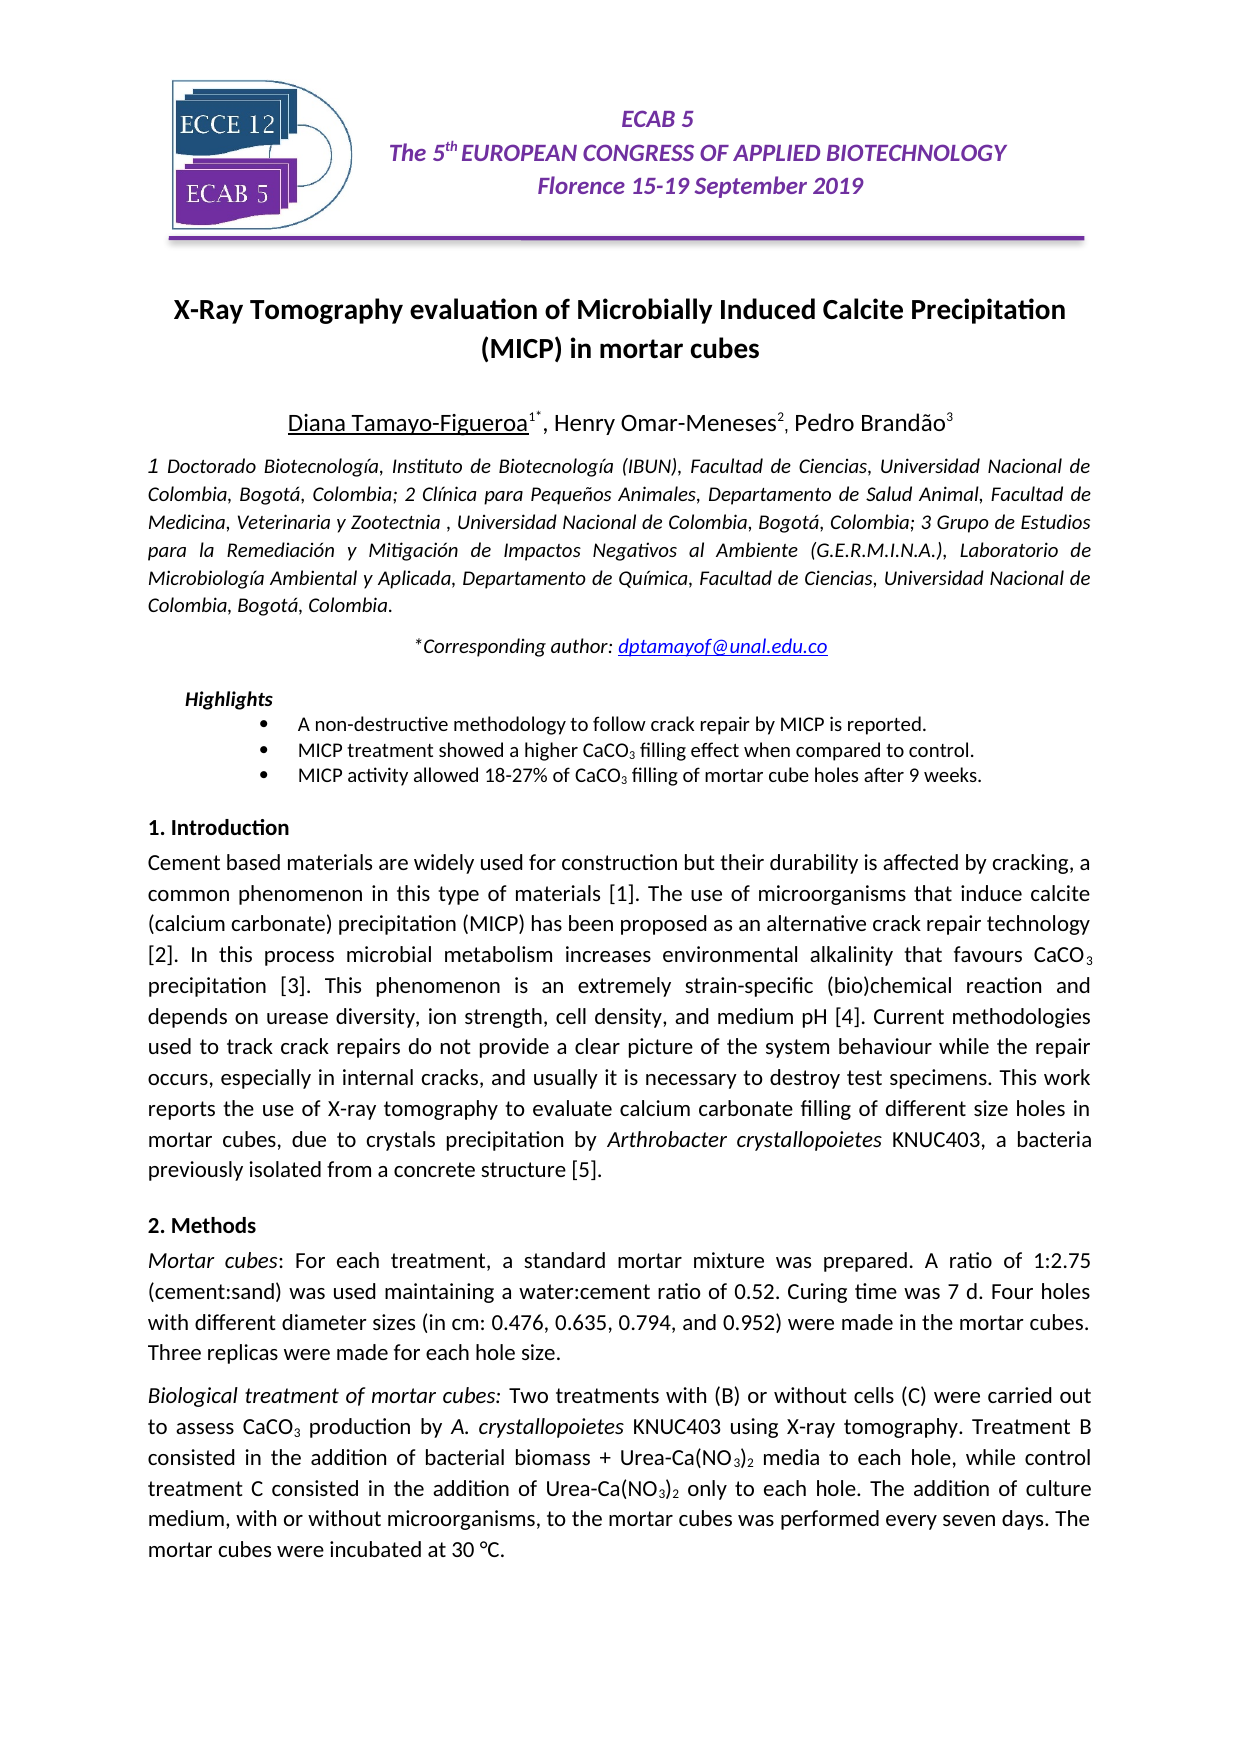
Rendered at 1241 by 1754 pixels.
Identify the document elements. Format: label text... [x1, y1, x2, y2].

subtitle Highlights [148, 686, 1092, 711]
text X-Ray Tomography evaluation of Microbially Induced Calcite Precipitation (MICP) in mortar cubes [148, 291, 1092, 366]
text 2. Methods [148, 1211, 1092, 1239]
list A non-destructive methodology to follow crack repair by MICP is reported. [260, 711, 1017, 737]
text Mortar cubes: For each treatment, a standard mortar mixture was prepared. A ratio of 1:2.75 (cement:sand) was used maintaining a water:cement ratio of 0.52. Curing time was 7 d. Four holes with different diameter sizes (in cm: 0.476, 0.635, 0.794, and 0.952) were made in the mortar cubes. Three replicas were made for each hole size. [148, 1246, 1092, 1366]
text 1 Doctorado Biotecnología, Instituto de Biotecnología (IBUN), Facultad de Ciencias, Universidad Nacional de Colombia, Bogotá, Colombia; 2 Clínica para Pequeños Animales, Departamento de Salud Animal, Facultad de Medicina, Veterinaria y Zootectnia , Universidad Nacional de Colombia, Bogotá, Colombia; 3 Grupo de Estudios para la Remediación y Mitigación de Impactos Negativos al Ambiente (G.E.R.M.I.N.A.), Laboratorio de Microbiología Ambiental y Aplicada, Departamento de Química, Facultad de Ciencias, Universidad Nacional de Colombia, Bogotá, Colombia. [148, 453, 1092, 618]
list MICP treatment showed a higher CaCO3 filling effect when compared to control. [260, 737, 1017, 762]
picture [171, 79, 353, 230]
text Cement based materials are widely used for construction but their durability is affected by cracking, a common phenomenon in this type of materials [1]. The use of microorganisms that induce calcite (calcium carbonate) precipitation (MICP) has been proposed as an alternative crack repair technology [2]. In this process microbial metabolism increases environmental alkalinity that favours CaCO3 precipitation [3]. This phenomenon is an extremely strain-specific (bio)chemical reaction and depends on urease diversity, ion strength, cell density, and medium pH [4]. Current methodologies used to track crack repairs do not provide a clear picture of the system behaviour while the repair occurs, especially in internal cracks, and usually it is necessary to destroy test specimens. This work reports the use of X-ray tomography to evaluate calcium carbonate filling of different size holes in mortar cubes, due to crystals precipitation by Arthrobacter crystallopoietes KNUC403, a bacteria previously isolated from a concrete structure [5]. [148, 848, 1092, 1183]
list MICP activity allowed 18-27% of CaCO3 filling of mortar cube holes after 9 weeks. [260, 762, 1017, 788]
text *Corresponding author: dptamayof@unal.edu.co [148, 633, 1092, 658]
text Biological treatment of mortar cubes: Two treatments with (B) or without cells (C) were carried out to assess CaCO3 production by A. crystallopoietes KNUC403 using X-ray tomography. Treatment B consisted in the addition of bacterial biomass + Urea-Ca(NO3)2 media to each hole, while control treatment C consisted in the addition of Urea-Ca(NO3)2 only to each hole. The addition of culture medium, with or without microorganisms, to the mortar cubes was performed every seven days. The mortar cubes were incubated at 30 °C. [148, 1382, 1092, 1563]
text Diana Tamayo-Figueroa1*, Henry Omar-Meneses2, Pedro Brandão3 [148, 407, 1092, 438]
text 1. Introduction [148, 813, 1092, 841]
